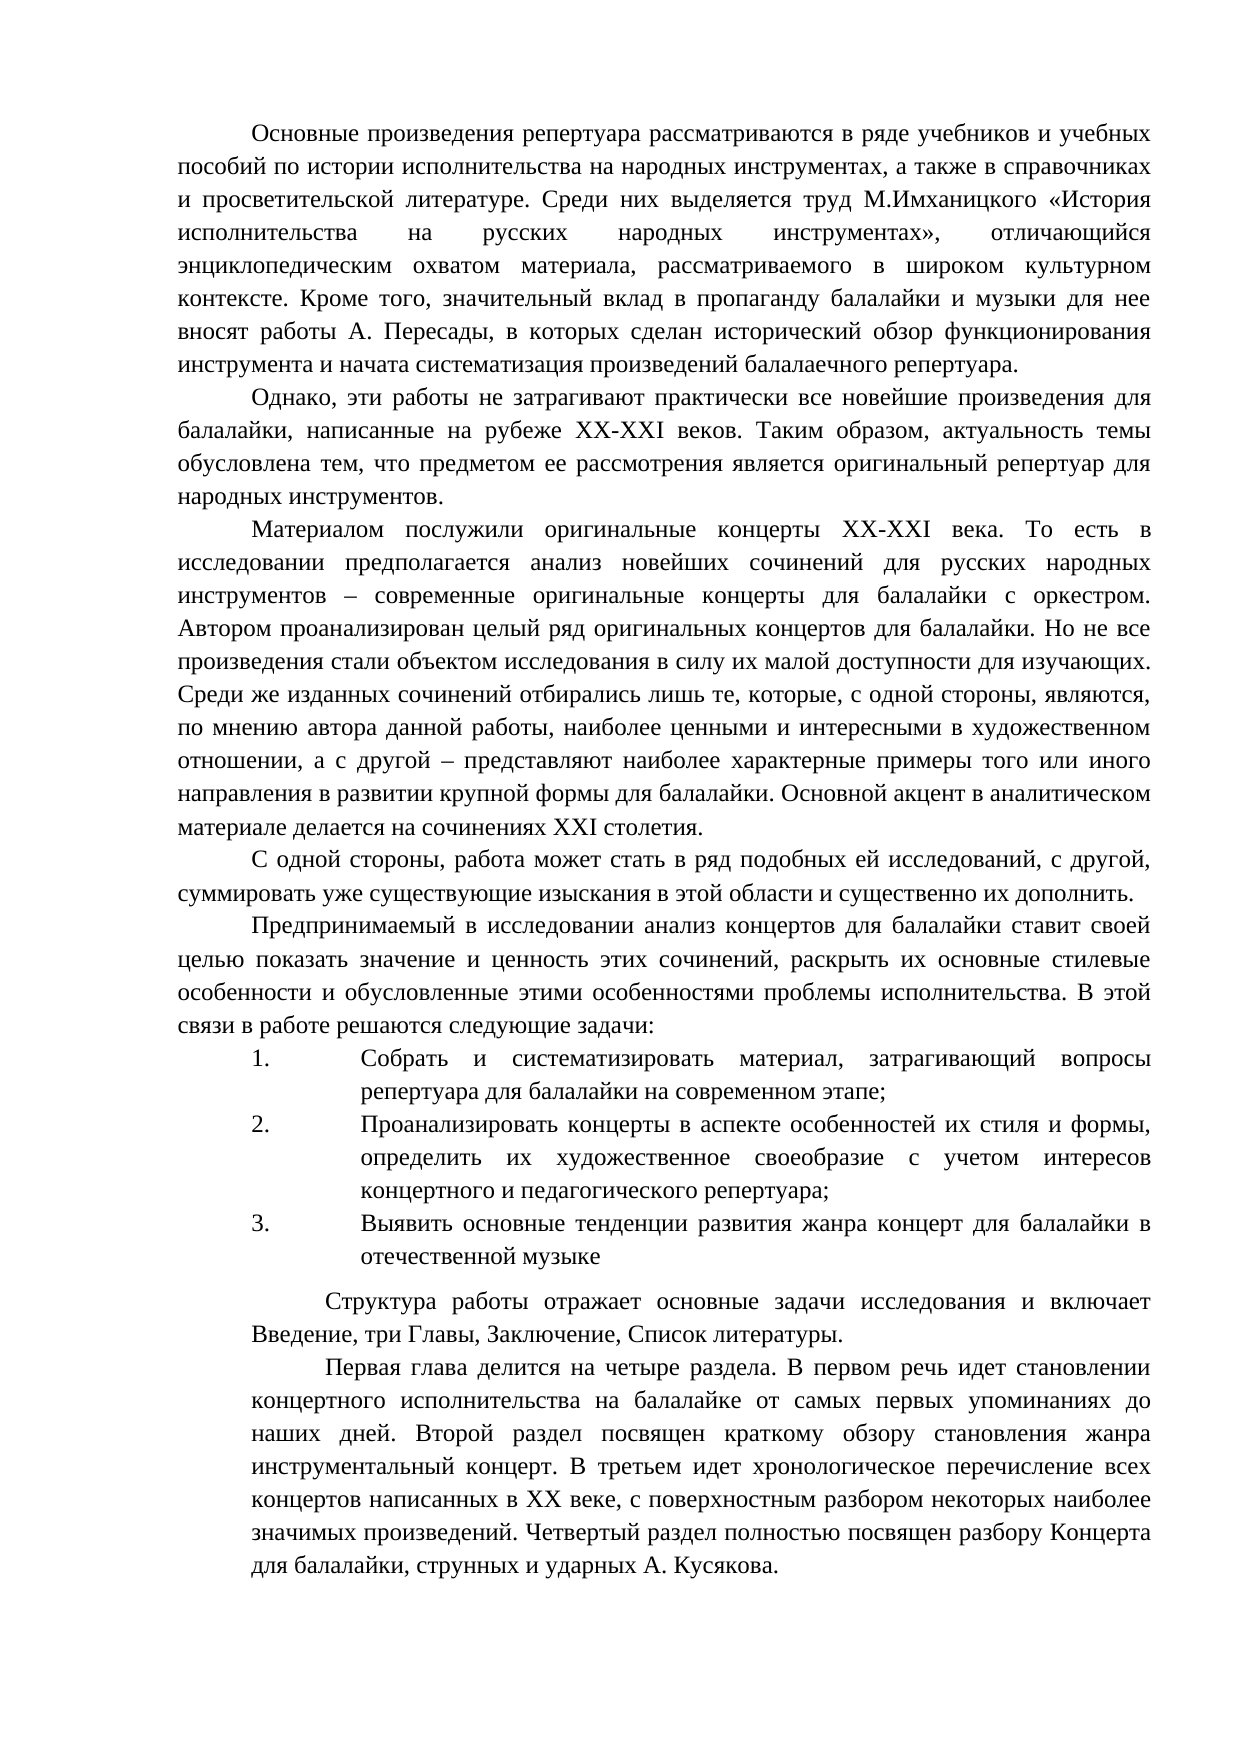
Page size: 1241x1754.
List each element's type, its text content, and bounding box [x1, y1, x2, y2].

list Проанализировать концерты в аспекте особенностей их стиля и формы, определить их художественное своеобразие с учетом интересов концертного и педагогического репертуара; [251, 1109, 1152, 1203]
list Собрать и систематизировать материал, затрагивающий вопросы репертуара для балалайки на современном этапе; [251, 1043, 1152, 1104]
text Первая глава делится на четыре раздела. В первом речь идет становлении концертного исполнительства на балалайке от самых первых упоминаниях до наших дней. Второй раздел посвящен краткому обзору становления жанра инструментальный концерт. В третьем идет хронологическое перечисление всех концертов написанных в ХХ веке, с поверхностным разбором некоторых наиболее значимых произведений. Четвертый раздел полностью посвящен разбору Концерта для балалайки, струнных и ударных А. Кусякова. [251, 1352, 1152, 1579]
text Материалом послужили оригинальные концерты XX-ХХI века. То есть в исследовании предполагается анализ новейших сочинений для русских народных инструментов – современные оригинальные концерты для балалайки с оркестром. Автором проанализирован целый ряд оригинальных концертов для балалайки. Но не все произведения стали объектом исследования в силу их малой доступности для изучающих. Среди же изданных сочинений отбирались лишь те, которые, с одной стороны, являются, по мнению автора данной работы, наиболее ценными и интересными в художественном отношении, а с другой – представляют наиболее характерные примеры того или иного направления в развитии крупной формы для балалайки. Основной акцент в аналитическом материале делается на сочинениях XXI столетия. [177, 514, 1152, 840]
list Выявить основные тенденции развития жанра концерт для балалайки в отечественной музыке [251, 1208, 1152, 1269]
text Структура работы отражает основные задачи исследования и включает Введение, три Главы, Заключение, Список литературы. [251, 1286, 1152, 1348]
text Предпринимаемый в исследовании анализ концертов для балалайки ставит своей целью показать значение и ценность этих сочинений, раскрыть их основные стилевые особенности и обусловленные этими особенностями проблемы исполнительства. В этой связи в работе решаются следующие задачи: [177, 911, 1152, 1038]
text С одной стороны, работа может стать в ряд подобных ей исследований, с другой, суммировать уже существующие изыскания в этой области и существенно их дополнить. [177, 844, 1152, 906]
text Основные произведения репертуара рассматриваются в ряде учебников и учебных пособий по истории исполнительства на народных инструментах, а также в справочниках и просветительской литературе. Среди них выделяется труд М.Имханицкого «История исполнительства на русских народных инструментах», отличающийся энциклопедическим охватом материала, рассматриваемого в широком культурном контексте. Кроме того, значительный вклад в пропаганду балалайки и музыки для нее вносят работы А. Пересады, в которых сделан исторический обзор функционирования инструмента и начата систематизация произведений балалаечного репертуара. [177, 118, 1152, 378]
text Однако, эти работы не затрагивают практически все новейшие произведения для балалайки, написанные на рубеже ХХ-ХХI веков. Таким образом, актуальность темы обусловлена тем, что предметом ее рассмотрения является оригинальный репертуар для народных инструментов. [177, 382, 1152, 510]
